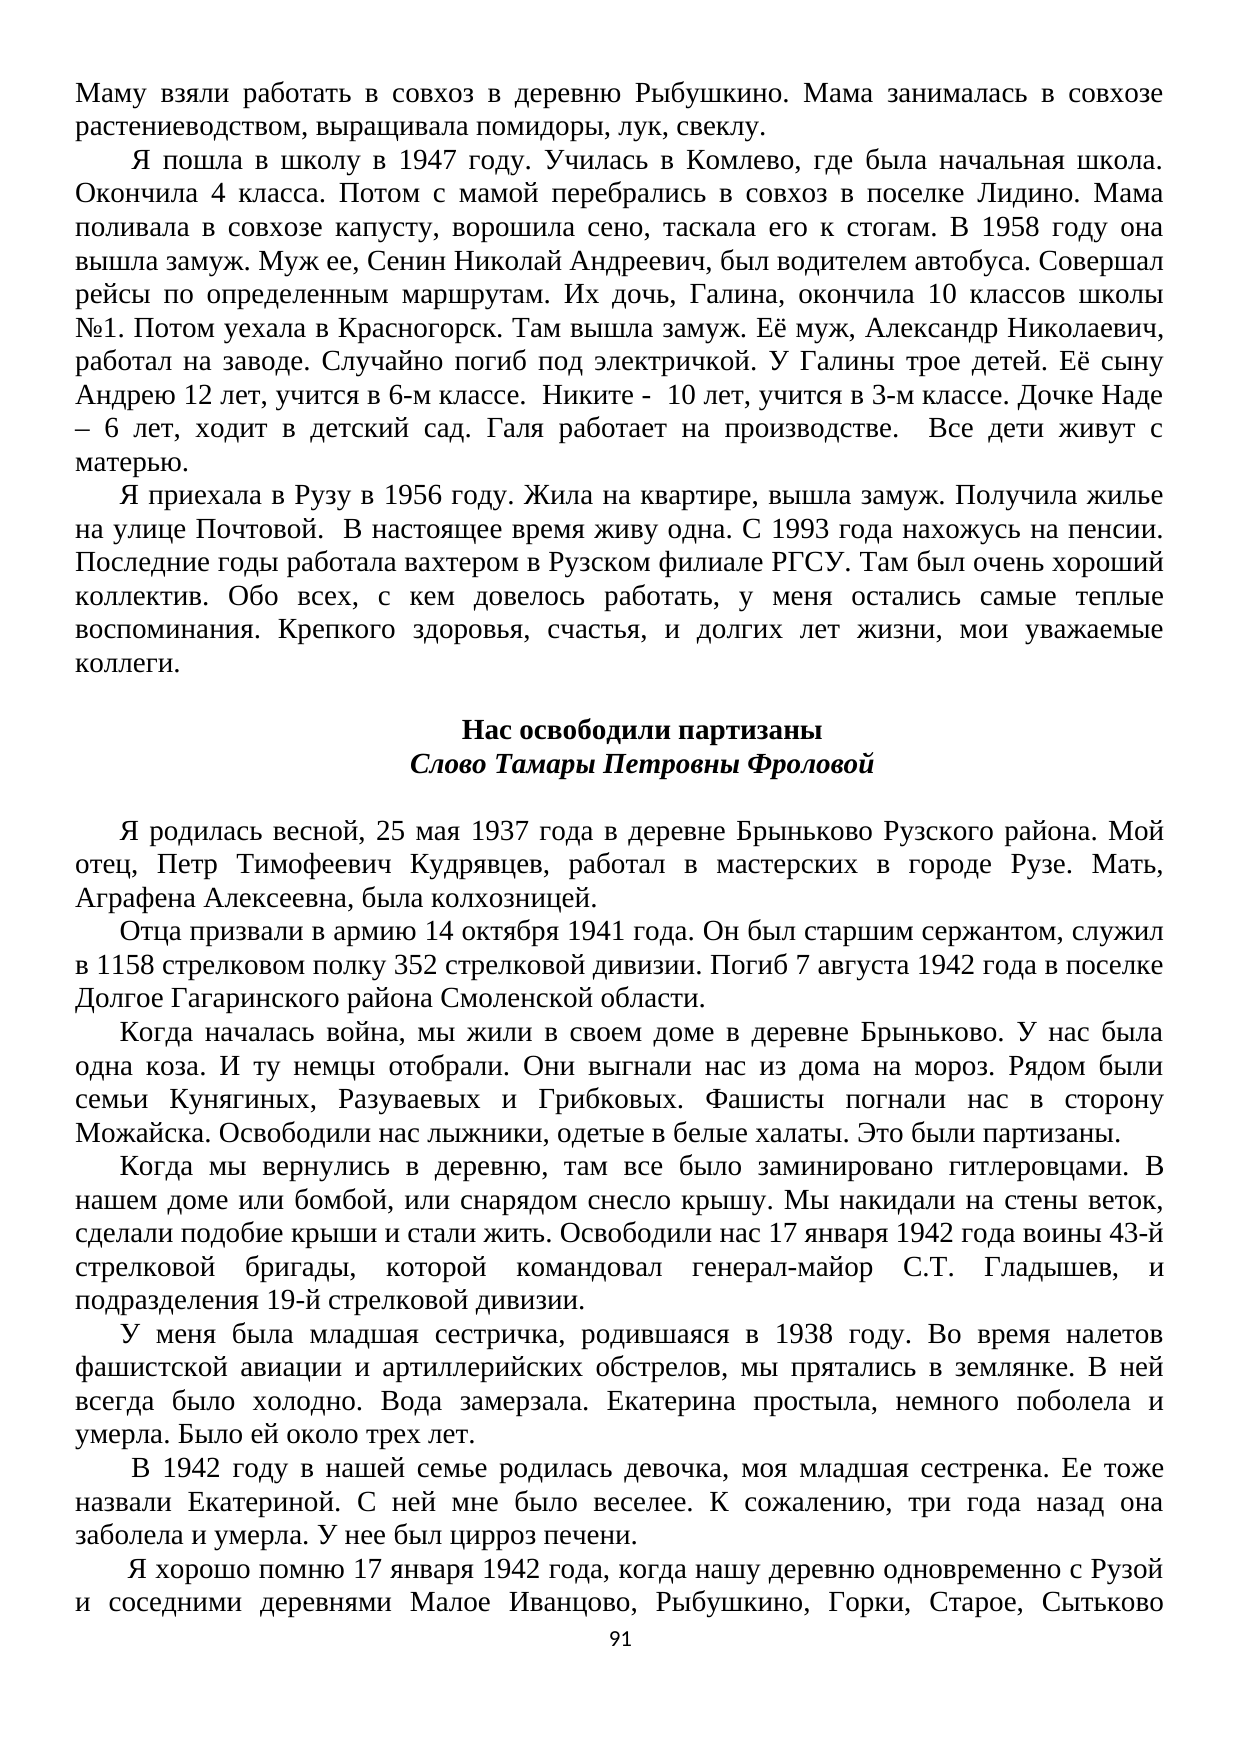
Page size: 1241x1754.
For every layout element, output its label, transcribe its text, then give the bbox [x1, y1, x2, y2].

text В 1942 году в нашей семье родилась девочка, моя младшая сестренка. Ее тоже назвали Екатериной. С ней мне было веселее. К сожалению, три года назад она заболела и умерла. У нее был цирроз печени. [75, 1450, 1165, 1551]
text Я пошла в школу в 1947 году. Училась в Комлево, где была начальная школа. Окончила 4 класса. Потом с мамой перебрались в совхоз в поселке Лидино. Мама поливала в совхозе капусту, ворошила сено, таскала его к стогам. В 1958 году она вышла замуж. Муж ее, Сенин Николай Андреевич, был водителем автобуса. Совершал рейсы по определенным маршрутам. Их дочь, Галина, окончила 10 классов школы №1. Потом уехала в Красногорск. Там вышла замуж. Её муж, Александр Николаевич, работал на заводе. Случайно погиб под электричкой. У Галины трое детей. Её сыну Андрею 12 лет, учится в 6-м классе. Никите - 10 лет, учится в 3-м классе. Дочке Наде – 6 лет, ходит в детский сад. Галя работает на производстве. Все дети живут с матерью. [75, 142, 1165, 477]
text Я приехала в Рузу в 1956 году. Жила на квартире, вышла замуж. Получила жилье на улице Почтовой. В настоящее время живу одна. С 1993 года нахожусь на пенсии. Последние годы работала вахтером в Рузском филиале РГСУ. Там был очень хороший коллектив. Обо всех, с кем довелось работать, у меня остались самые теплые воспоминания. Крепкого здоровья, счастья, и долгих лет жизни, мои уважаемые коллеги. [75, 477, 1165, 679]
text Когда мы вернулись в деревню, там все было заминировано гитлеровцами. В нашем доме или бомбой, или снарядом снесло крышу. Мы накидали на стены веток, сделали подобие крыши и стали жить. Освободили нас 17 января 1942 года воины 43-й стрелковой бригады, которой командовал генерал-майор С.Т. Гладышев, и подразделения 19-й стрелковой дивизии. [75, 1148, 1165, 1316]
text У меня была младшая сестричка, родившаяся в 1938 году. Во время налетов фашистской авиации и артиллерийских обстрелов, мы прятались в землянке. В ней всегда было холодно. Вода замерзала. Екатерина простыла, немного поболела и умерла. Было ей около трех лет. [75, 1316, 1165, 1450]
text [75, 75, 1165, 142]
text Я родилась весной, 25 мая 1937 года в деревне Брыньково Рузского района. Мой отец, Петр Тимофеевич Кудрявцев, работал в мастерских в городе Рузе. Мать, Аграфена Алексеевна, была колхозницей. [75, 813, 1165, 913]
text Когда началась война, мы жили в своем доме в деревне Брыньково. У нас была одна коза. И ту немцы отобрали. Они выгнали нас из дома на мороз. Рядом были семьи Кунягиных, Разуваевых и Грибковых. Фашисты погнали нас в сторону Можайска. Освободили нас лыжники, одетые в белые халаты. Это были партизаны. [75, 1014, 1165, 1148]
text Отца призвали в армию 14 октября 1941 года. Он был старшим сержантом, служил в 1158 стрелковом полку 352 стрелковой дивизии. Погиб 7 августа 1942 года в поселке Долгое Гагаринского района Смоленской области. [75, 913, 1165, 1014]
text Слово Тамары Петровны Фроловой [75, 746, 1165, 779]
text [75, 1551, 1165, 1618]
text Нас освободили партизаны [75, 712, 1165, 746]
